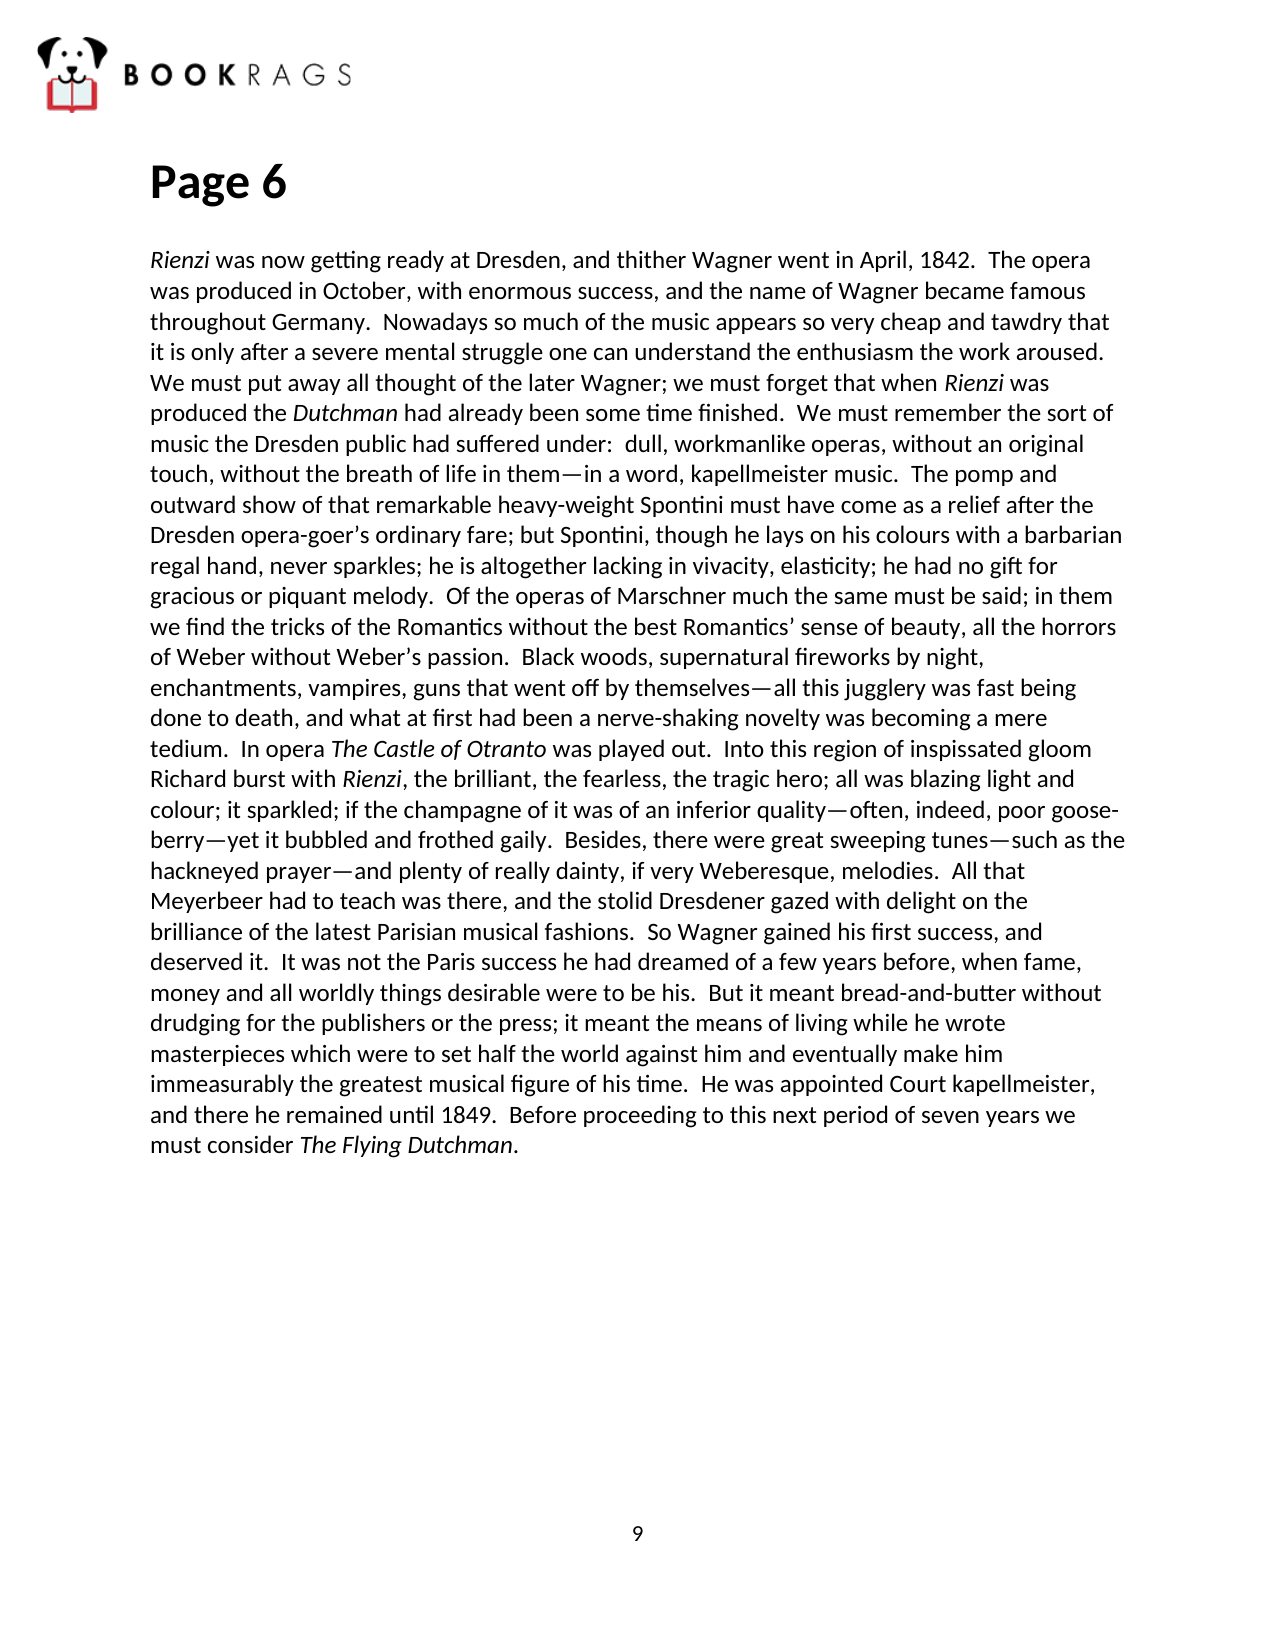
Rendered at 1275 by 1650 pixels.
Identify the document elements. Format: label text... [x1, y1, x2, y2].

text Page 6 [150, 150, 1125, 211]
picture [37, 37, 351, 113]
text Rienzi was now getting ready at Dresden, and thither Wagner went in April, 1842. The opera was produced in October, with enormous success, and the name of Wagner became famous throughout Germany. Nowadays so much of the music appears so very cheap and tawdry that it is only after a severe mental struggle one can understand the enthusiasm the work aroused. We must put away all thought of the later Wagner; we must forget that when Rienzi was produced the Dutchman had already been some time finished. We must remember the sort of music the Dresden public had suffered under: dull, workmanlike operas, without an original touch, without the breath of life in them—­in a word, kapellmeister music. The pomp and outward show of that remarkable heavy-weight Spontini must have come as a relief after the Dresden opera-goer’s ordinary fare; but Spontini, though he lays on his colours with a barbarian regal hand, never sparkles; he is altogether lacking in vivacity, elasticity; he had no gift for gracious or piquant melody. Of the operas of Marschner much the same must be said; in them we find the tricks of the Romantics without the best Romantics’ sense of beauty, all the horrors of Weber without Weber’s passion. Black woods, supernatural fireworks by night, enchantments, vampires, guns that went off by themselves—­all this jugglery was fast being done to death, and what at first had been a nerve-shaking novelty was becoming a mere tedium. In opera The Castle of Otranto was played out. Into this region of inspissated gloom Richard burst with Rienzi, the brilliant, the fearless, the tragic hero; all was blazing light and colour; it sparkled; if the champagne of it was of an inferior quality—­often, indeed, poor goose-berry—­yet it bubbled and frothed gaily. Besides, there were great sweeping tunes—­such as the hackneyed prayer—­and plenty of really dainty, if very Weberesque, melodies. All that Meyerbeer had to teach was there, and the stolid Dresdener gazed with delight on the brilliance of the latest Parisian musical fashions. So Wagner gained his first success, and deserved it. It was not the Paris success he had dreamed of a few years before, when fame, money and all worldly things desirable were to be his. But it meant bread-and-butter without drudging for the publishers or the press; it meant the means of living while he wrote masterpieces which were to set half the world against him and eventually make him immeasurably the greatest musical figure of his time. He was appointed Court kapellmeister, and there he remained until 1849. Before proceeding to this next period of seven years we must consider The Flying Dutchman. [150, 244, 1125, 1160]
